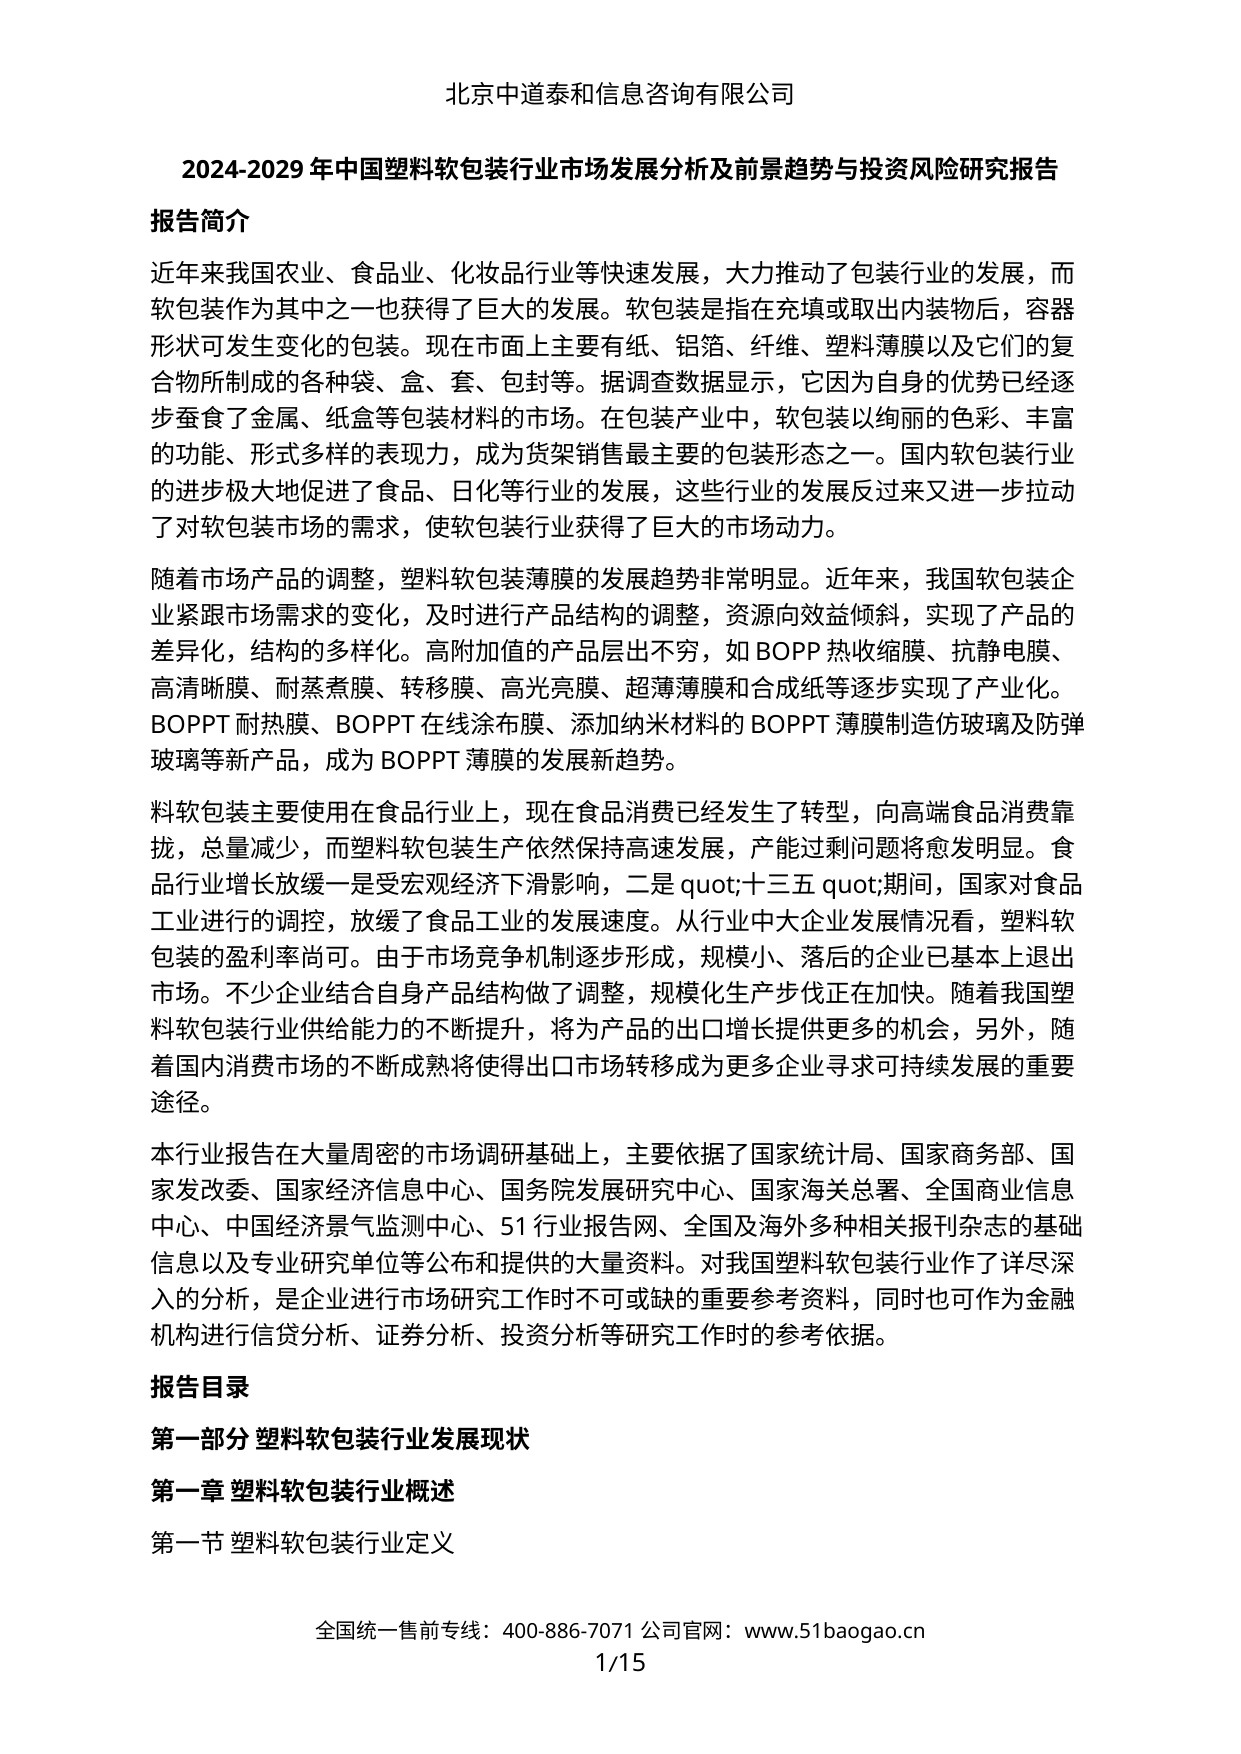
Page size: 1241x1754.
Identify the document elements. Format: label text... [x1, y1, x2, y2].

text 报告目录 [150, 1367, 1090, 1404]
text 近年来我国农业、食品业、化妆品行业等快速发展，大力推动了包装行业的发展，而软包装作为其中之一也获得了巨大的发展。软包装是指在充填或取出内装物后，容器形状可发生变化的包装。现在市面上主要有纸、铝箔、纤维、塑料薄膜以及它们的复合物所制成的各种袋、盒、套、包封等。据调查数据显示，它因为自身的优势已经逐步蚕食了金属、纸盒等包装材料的市场。在包装产业中，软包装以绚丽的色彩、丰富的功能、形式多样的表现力，成为货架销售最主要的包装形态之一。国内软包装行业的进步极大地促进了食品、日化等行业的发展，这些行业的发展反过来又进一步拉动了对软包装市场的需求，使软包装行业获得了巨大的市场动力。 [150, 254, 1090, 544]
text 报告简介 [150, 202, 1090, 238]
text 料软包装主要使用在食品行业上，现在食品消费已经发生了转型，向高端食品消费靠拢，总量减少，而塑料软包装生产依然保持高速发展，产能过剩问题将愈发明显。食品行业增长放缓一是受宏观经济下滑影响，二是quot;十三五quot;期间，国家对食品工业进行的调控，放缓了食品工业的发展速度。从行业中大企业发展情况看，塑料软包装的盈利率尚可。由于市场竞争机制逐步形成，规模小、落后的企业已基本上退出市场。不少企业结合自身产品结构做了调整，规模化生产步伐正在加快。随着我国塑料软包装行业供给能力的不断提升，将为产品的出口增长提供更多的机会，另外，随着国内消费市场的不断成熟将使得出口市场转移成为更多企业寻求可持续发展的重要途径。 [150, 792, 1090, 1119]
text 本行业报告在大量周密的市场调研基础上，主要依据了国家统计局、国家商务部、国家发改委、国家经济信息中心、国务院发展研究中心、国家海关总署、全国商业信息中心、中国经济景气监测中心、51行业报告网、全国及海外多种相关报刊杂志的基础信息以及专业研究单位等公布和提供的大量资料。对我国塑料软包装行业作了详尽深入的分析，是企业进行市场研究工作时不可或缺的重要参考资料，同时也可作为金融机构进行信贷分析、证券分析、投资分析等研究工作时的参考依据。 [150, 1134, 1090, 1352]
text 2024-2029年中国塑料软包装行业市场发展分析及前景趋势与投资风险研究报告 [150, 150, 1090, 186]
text 第一章 塑料软包装行业概述 [150, 1471, 1090, 1507]
text 第一部分 塑料软包装行业发展现状 [150, 1419, 1090, 1456]
text 第一节 塑料软包装行业定义 [150, 1523, 1090, 1559]
text 随着市场产品的调整，塑料软包装薄膜的发展趋势非常明显。近年来，我国软包装企业紧跟市场需求的变化，及时进行产品结构的调整，资源向效益倾斜，实现了产品的差异化，结构的多样化。高附加值的产品层出不穷，如BOPP热收缩膜、抗静电膜、高清晰膜、耐蒸煮膜、转移膜、高光亮膜、超薄薄膜和合成纸等逐步实现了产业化。BOPPT耐热膜、BOPPT在线涂布膜、添加纳米材料的BOPPT薄膜制造仿玻璃及防弹玻璃等新产品，成为BOPPT薄膜的发展新趋势。 [150, 559, 1090, 777]
